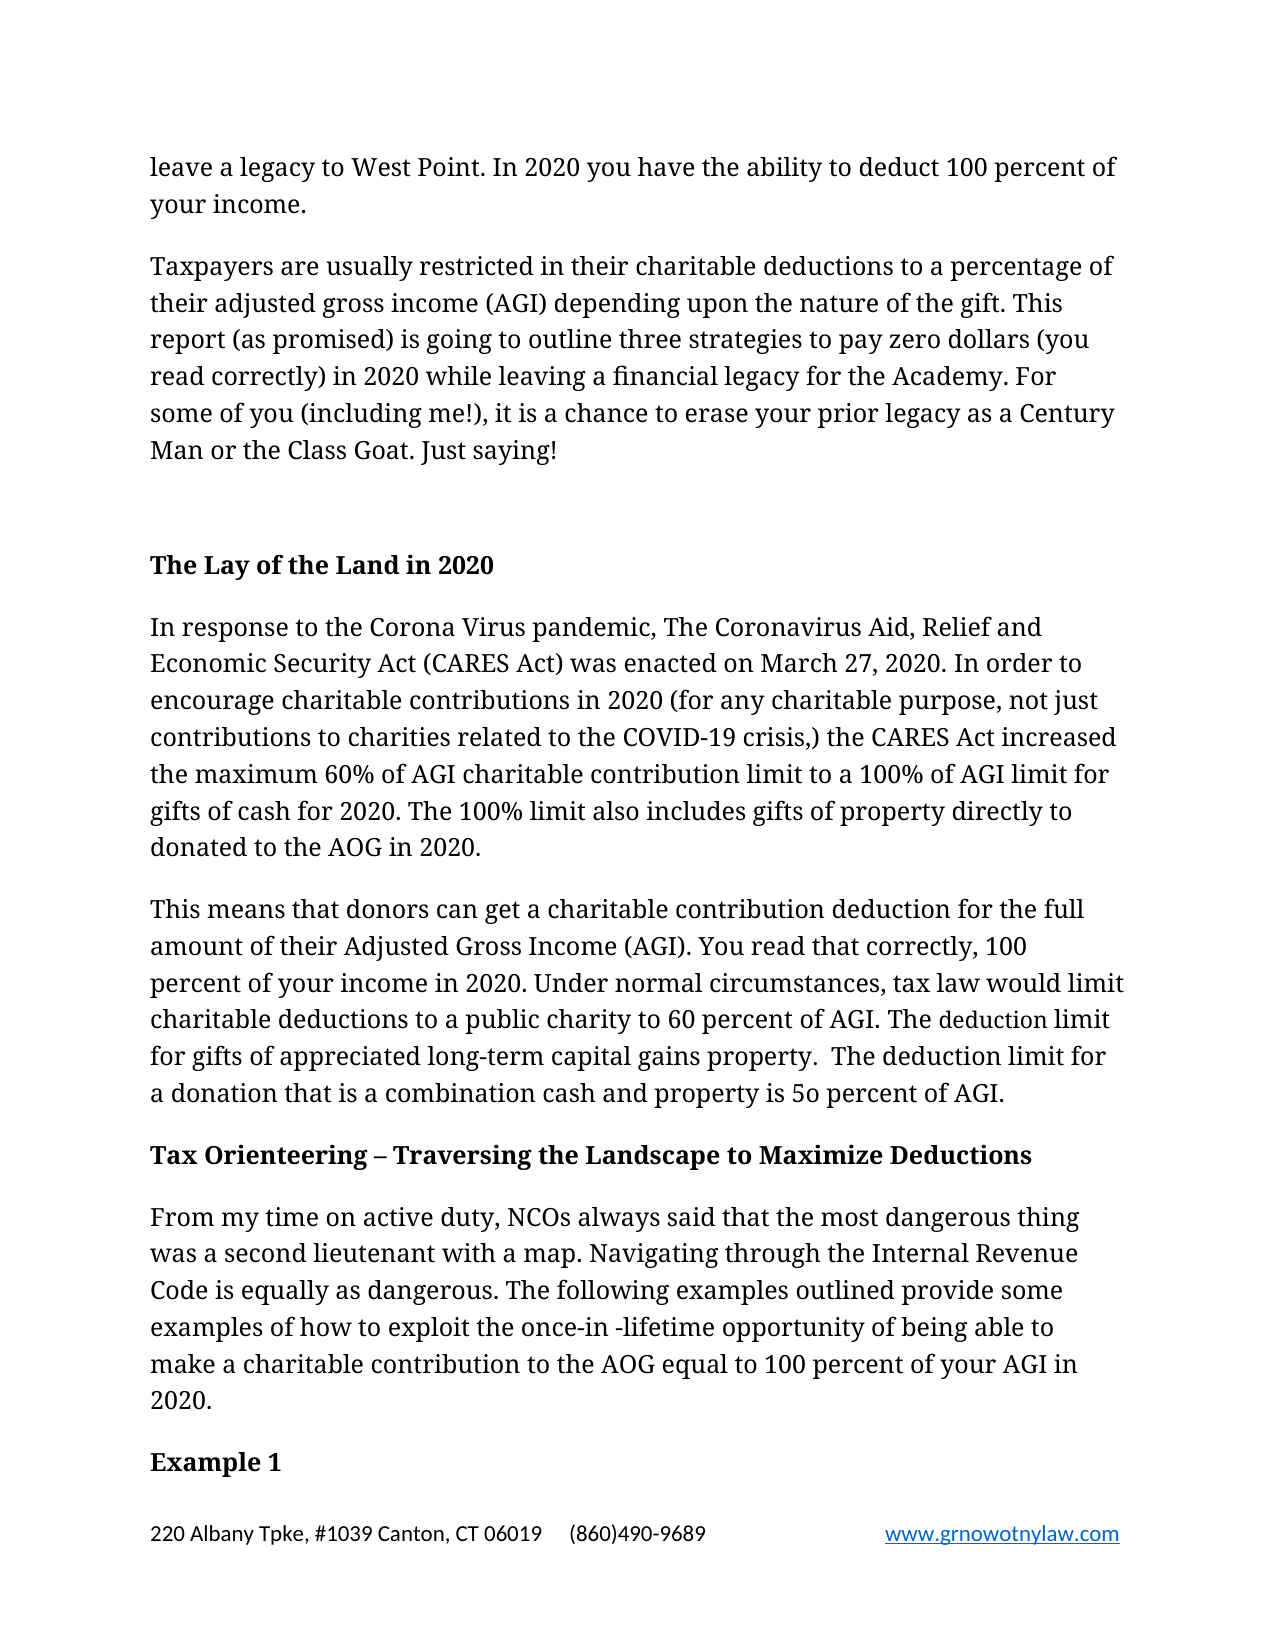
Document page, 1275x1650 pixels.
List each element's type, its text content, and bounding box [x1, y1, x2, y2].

text In response to the Corona Virus pandemic, The Coronavirus Aid, Relief and Economic Security Act (CARES Act) was enacted on March 27, 2020. In order to encourage charitable contributions in 2020 (for any charitable purpose, not just contributions to charities related to the COVID-19 crisis,) the CARES Act increased the maximum 60% of AGI charitable contribution limit to a 100% of AGI limit for gifts of cash for 2020. The 100% limit also includes gifts of property directly to donated to the AOG in 2020. [150, 609, 1125, 864]
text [150, 150, 1125, 221]
text This means that donors can get a charitable contribution deduction for the full amount of their Adjusted Gross Income (AGI). You read that correctly, 100 percent of your income in 2020. Under normal circumstances, tax law would limit charitable deductions to a public charity to 60 percent of AGI. The deduction limit for gifts of appreciated long-term capital gains property. The deduction limit for a donation that is a combination cash and property is 5o percent of AGI. [150, 892, 1125, 1110]
text The Lay of the Land in 2020 [150, 548, 1125, 582]
text From my time on active duty, NCOs always said that the most dangerous thing was a second lieutenant with a map. Navigating through the Internal Revenue Code is equally as dangerous. The following examples outlined provide some examples of how to exploit the once-in -lifetime opportunity of being able to make a charitable contribution to the AOG equal to 100 percent of your AGI in 2020. [150, 1199, 1125, 1417]
text Tax Orienteering – Traversing the Landscape to Maximize Deductions [150, 1137, 1125, 1171]
text Example 1 [150, 1445, 1125, 1479]
text Taxpayers are usually restricted in their charitable deductions to a percentage of their adjusted gross income (AGI) depending upon the nature of the gift. This report (as promised) is going to outline three strategies to pay zero dollars (you read correctly) in 2020 while leaving a financial legacy for the Academy. For some of you (including me!), it is a chance to erase your prior legacy as a Century Man or the Class Goat. Just saying! [150, 248, 1125, 466]
